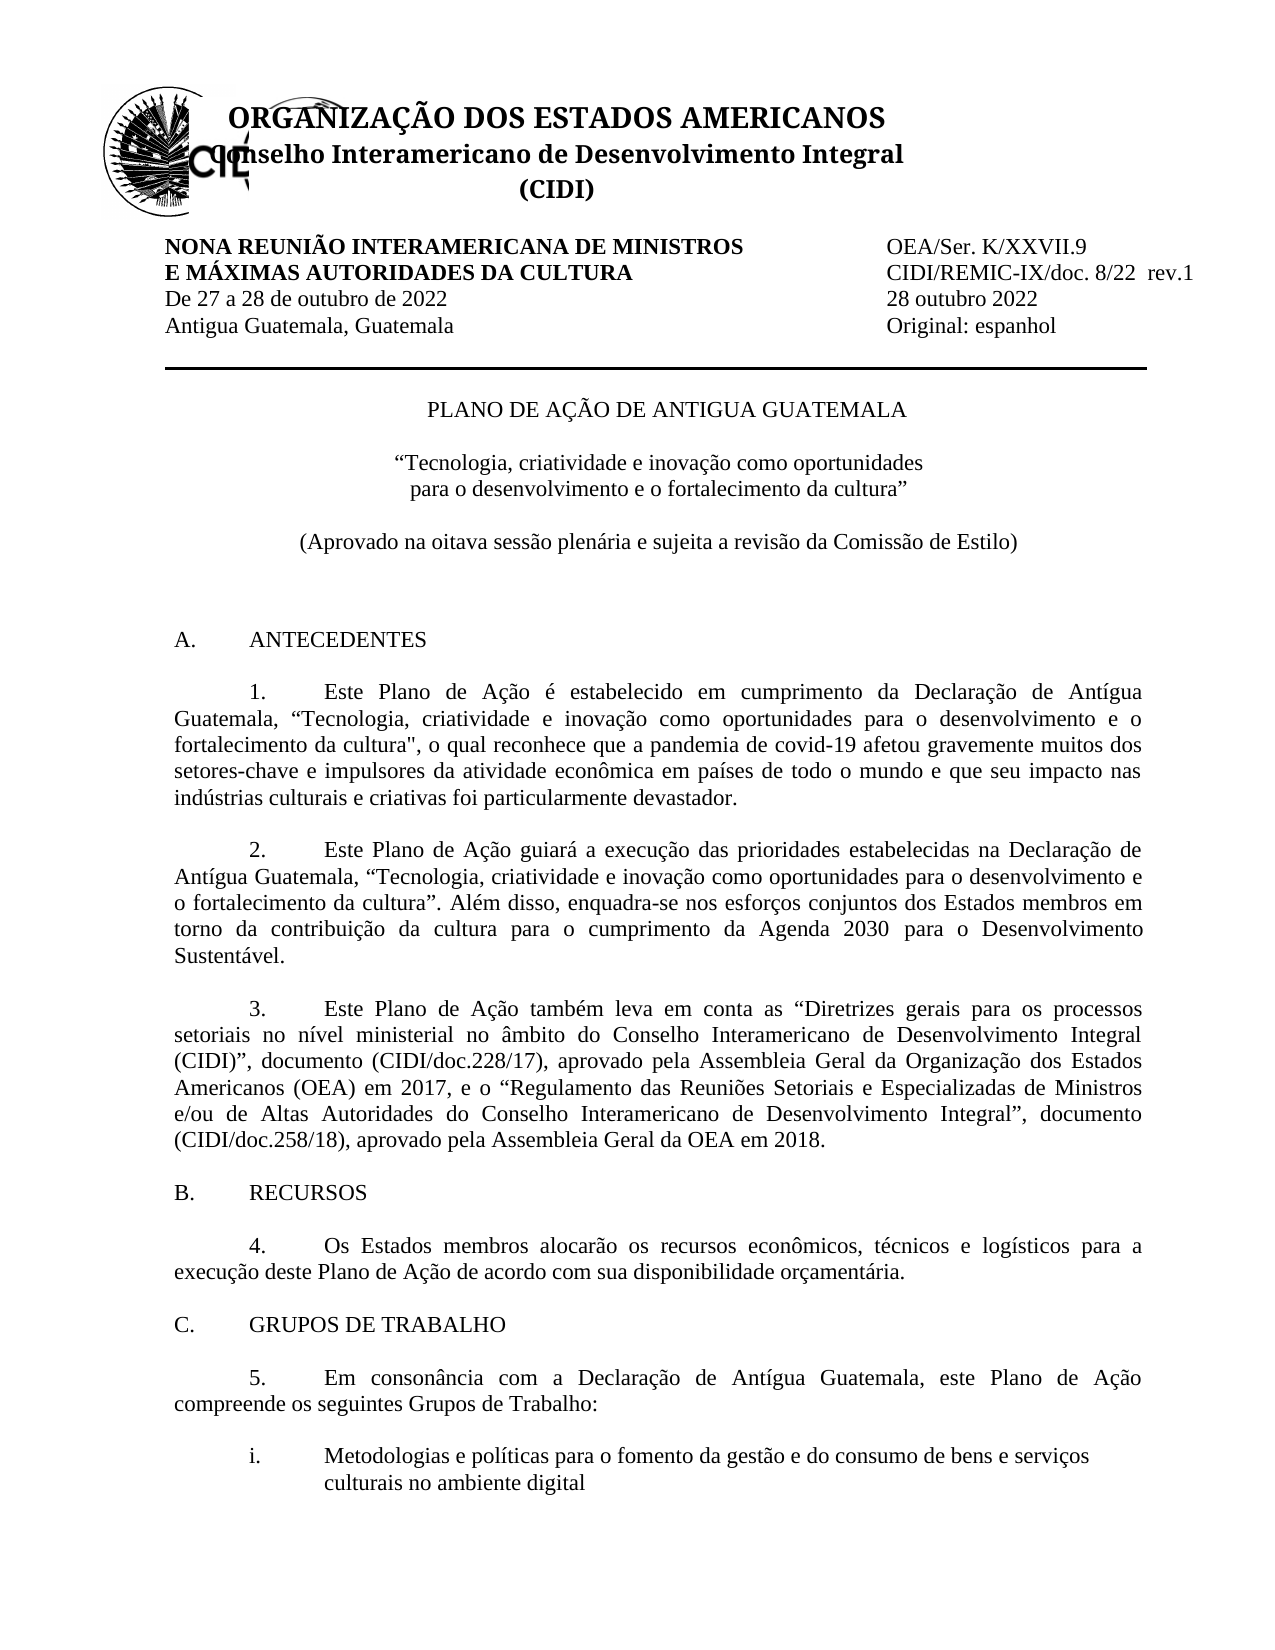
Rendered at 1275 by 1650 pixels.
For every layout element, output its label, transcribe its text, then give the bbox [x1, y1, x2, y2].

text De 27 a 28 de outubro de 2022 28 outubro 2022 [146, 285, 1259, 312]
list GRUPOS DE TRABALHO [174, 1311, 1144, 1337]
list ANTECEDENTES [174, 626, 1144, 652]
text (Aprovado na oitava sessão plenária e sujeita a revisão da Comissão de Estilo) [174, 528, 1144, 554]
text 3. Este Plano de Ação também leva em conta as “Diretrizes gerais para os processos setoriais no nível ministerial no âmbito do Conselho Interamericano de Desenvolvimento Integral (CIDI)”, documento (CIDI/doc.228/17), aprovado pela Assembleia Geral da Organização dos Estados Americanos (OEA) em 2017, e o “Regulamento das Reuniões Setoriais e Especializadas de Ministros e/ou de Altas Autoridades do Conselho Interamericano de Desenvolvimento Integral”, documento (CIDI/doc.258/18), aprovado pela Assembleia Geral da OEA em 2018. [174, 994, 1144, 1153]
list Metodologias e políticas para o fomento da gestão e do consumo de bens e serviços culturais no ambiente digital [249, 1443, 1144, 1495]
text PLANO DE AÇÃO DE ANTIGUA GUATEMALA [174, 396, 1160, 422]
text 5. Em consonância com a Declaração de Antígua Guatemala, este Plano de Ação compreende os seguintes Grupos de Trabalho: [174, 1363, 1144, 1416]
text NONA REUNIÃO INTERAMERICANA DE MINISTROS OEA/Ser. K/XXVII.9 [164, 233, 1144, 259]
text 4. Os Estados membros alocarão os recursos econômicos, técnicos e logísticos para a execução deste Plano de Ação de acordo com sua disponibilidade orçamentária. [174, 1232, 1144, 1284]
list RECURSOS [174, 1179, 1144, 1205]
text “Tecnologia, criatividade e inovação como oportunidades [174, 449, 1144, 475]
text 2. Este Plano de Ação guiará a execução das prioridades estabelecidas na Declaração de Antígua Guatemala, “Tecnologia, criatividade e inovação como oportunidades para o desenvolvimento e o fortalecimento da cultura”. Além disso, enquadra-se nos esforços conjuntos dos Estados membros em torno da contribuição da cultura para o cumprimento da Agenda 2030 para o Desenvolvimento Sustentável. [174, 836, 1144, 968]
picture [101, 84, 371, 224]
text 1. Este Plano de Ação é estabelecido em cumprimento da Declaração de Antígua Guatemala, “Tecnologia, criatividade e inovação como oportunidades para o desenvolvimento e o fortalecimento da cultura", o qual reconhece que a pandemia de covid-19 afetou gravemente muitos dos setores-chave e impulsores da atividade econômica em países de todo o mundo e que seu impacto nas indústrias culturais e criativas foi particularmente devastador. [174, 678, 1144, 810]
text Antigua Guatemala, Guatemala Original: espanhol [146, 312, 1144, 338]
text para o desenvolvimento e o fortalecimento da cultura” [174, 475, 1144, 501]
text E MÁXIMAS AUTORIDADES DA CULTURA CIDI/REMIC-IX/doc. 8/22 rev.1 [164, 259, 1203, 285]
